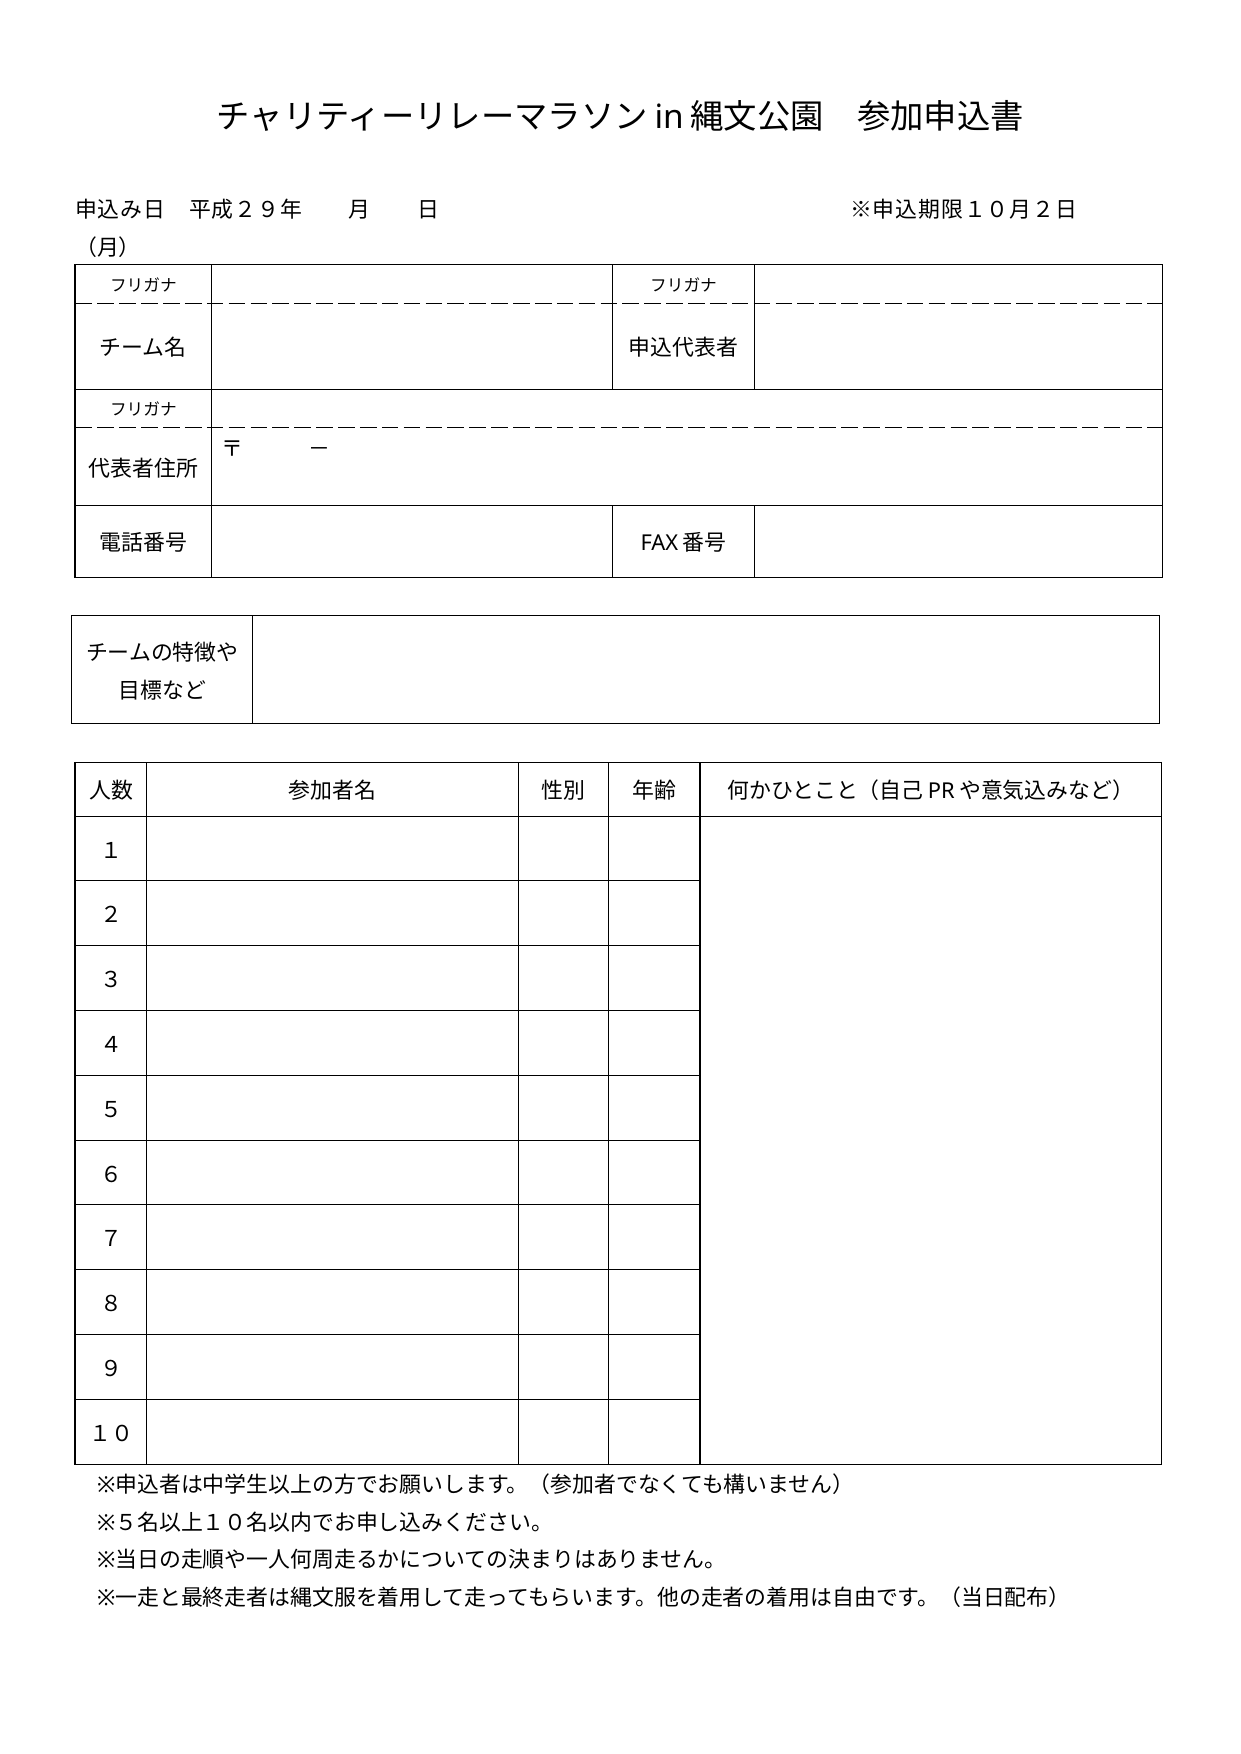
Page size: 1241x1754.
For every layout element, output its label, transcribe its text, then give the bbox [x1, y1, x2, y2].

text ※申込者は中学生以上の方でお願いします。（参加者でなくても構いません） [75, 1464, 1165, 1502]
table_cell [519, 1335, 608, 1399]
table_header 人数 [76, 763, 146, 816]
table_cell [755, 303, 1162, 388]
table_header チームの特徴や 目標など [72, 616, 252, 723]
table_header [755, 265, 1162, 303]
table_cell [609, 1141, 699, 1204]
table_cell [609, 817, 699, 880]
table_cell [755, 506, 1162, 577]
table_cell [701, 817, 1161, 1463]
table_cell [147, 946, 518, 1010]
table_cell [519, 1400, 608, 1463]
table_cell [519, 817, 608, 880]
table_cell FAX番号 [613, 506, 754, 577]
table_cell [147, 1011, 518, 1075]
table_cell [609, 1335, 699, 1399]
table_cell １ [76, 817, 146, 880]
table_cell [147, 817, 518, 880]
table_cell [609, 946, 699, 1010]
table_cell ７ [76, 1205, 146, 1269]
table_cell [519, 1011, 608, 1075]
table_cell 〒 － [212, 427, 1162, 505]
table_cell [212, 390, 1162, 427]
table_header 何かひとこと（自己PRや意気込みなど） [701, 763, 1161, 816]
table_cell [519, 1270, 608, 1334]
table_header [212, 265, 612, 303]
table_cell [519, 946, 608, 1010]
table_cell [147, 1270, 518, 1334]
table_cell １０ [76, 1400, 146, 1463]
table_cell [147, 1205, 518, 1269]
table_cell [147, 1335, 518, 1399]
table_cell ４ [76, 1011, 146, 1075]
table_header 性別 [519, 763, 608, 816]
table_cell ８ [76, 1270, 146, 1334]
table_cell ６ [76, 1141, 146, 1204]
table_cell [519, 1205, 608, 1269]
table_cell [609, 1011, 699, 1075]
table_cell ３ [76, 946, 146, 1010]
text 申込み日 平成２９年 月 日 ※申込期限１０月２日（月） [75, 189, 1078, 264]
table_cell フリガナ [76, 390, 211, 427]
table_cell [147, 1400, 518, 1463]
table_header フリガナ [613, 265, 754, 303]
table_cell [609, 1270, 699, 1334]
table_header 年齢 [609, 763, 699, 816]
table_cell 代表者住所 [76, 427, 211, 505]
table_cell [609, 1076, 699, 1139]
text ※当日の走順や一人何周走るかについての決まりはありません。 [75, 1539, 1165, 1577]
table_cell [519, 1076, 608, 1139]
table_cell [519, 881, 608, 945]
table_cell [609, 1400, 699, 1463]
table_cell [147, 1076, 518, 1139]
table_cell [609, 881, 699, 945]
text ※一走と最終走者は縄文服を着用して走ってもらいます。他の走者の着用は自由です。（当日配布） [75, 1577, 1165, 1614]
text ※５名以上１０名以内でお申し込みください。 [75, 1502, 1165, 1539]
table_cell ５ [76, 1076, 146, 1139]
table_cell 電話番号 [76, 506, 211, 577]
text チャリティーリレーマラソンin縄文公園 参加申込書 [75, 77, 1165, 152]
table_cell チーム名 [76, 303, 211, 388]
table_cell ２ [76, 881, 146, 945]
table_header [253, 616, 1159, 723]
table_cell [609, 1205, 699, 1269]
table_cell [147, 1141, 518, 1204]
table_header 参加者名 [147, 763, 518, 816]
table_header フリガナ [76, 265, 211, 303]
table_cell [147, 881, 518, 945]
table_cell [212, 303, 612, 388]
table_cell 申込代表者 [613, 303, 754, 388]
table_cell [519, 1141, 608, 1204]
table_cell [212, 506, 612, 577]
table_cell ９ [76, 1335, 146, 1399]
